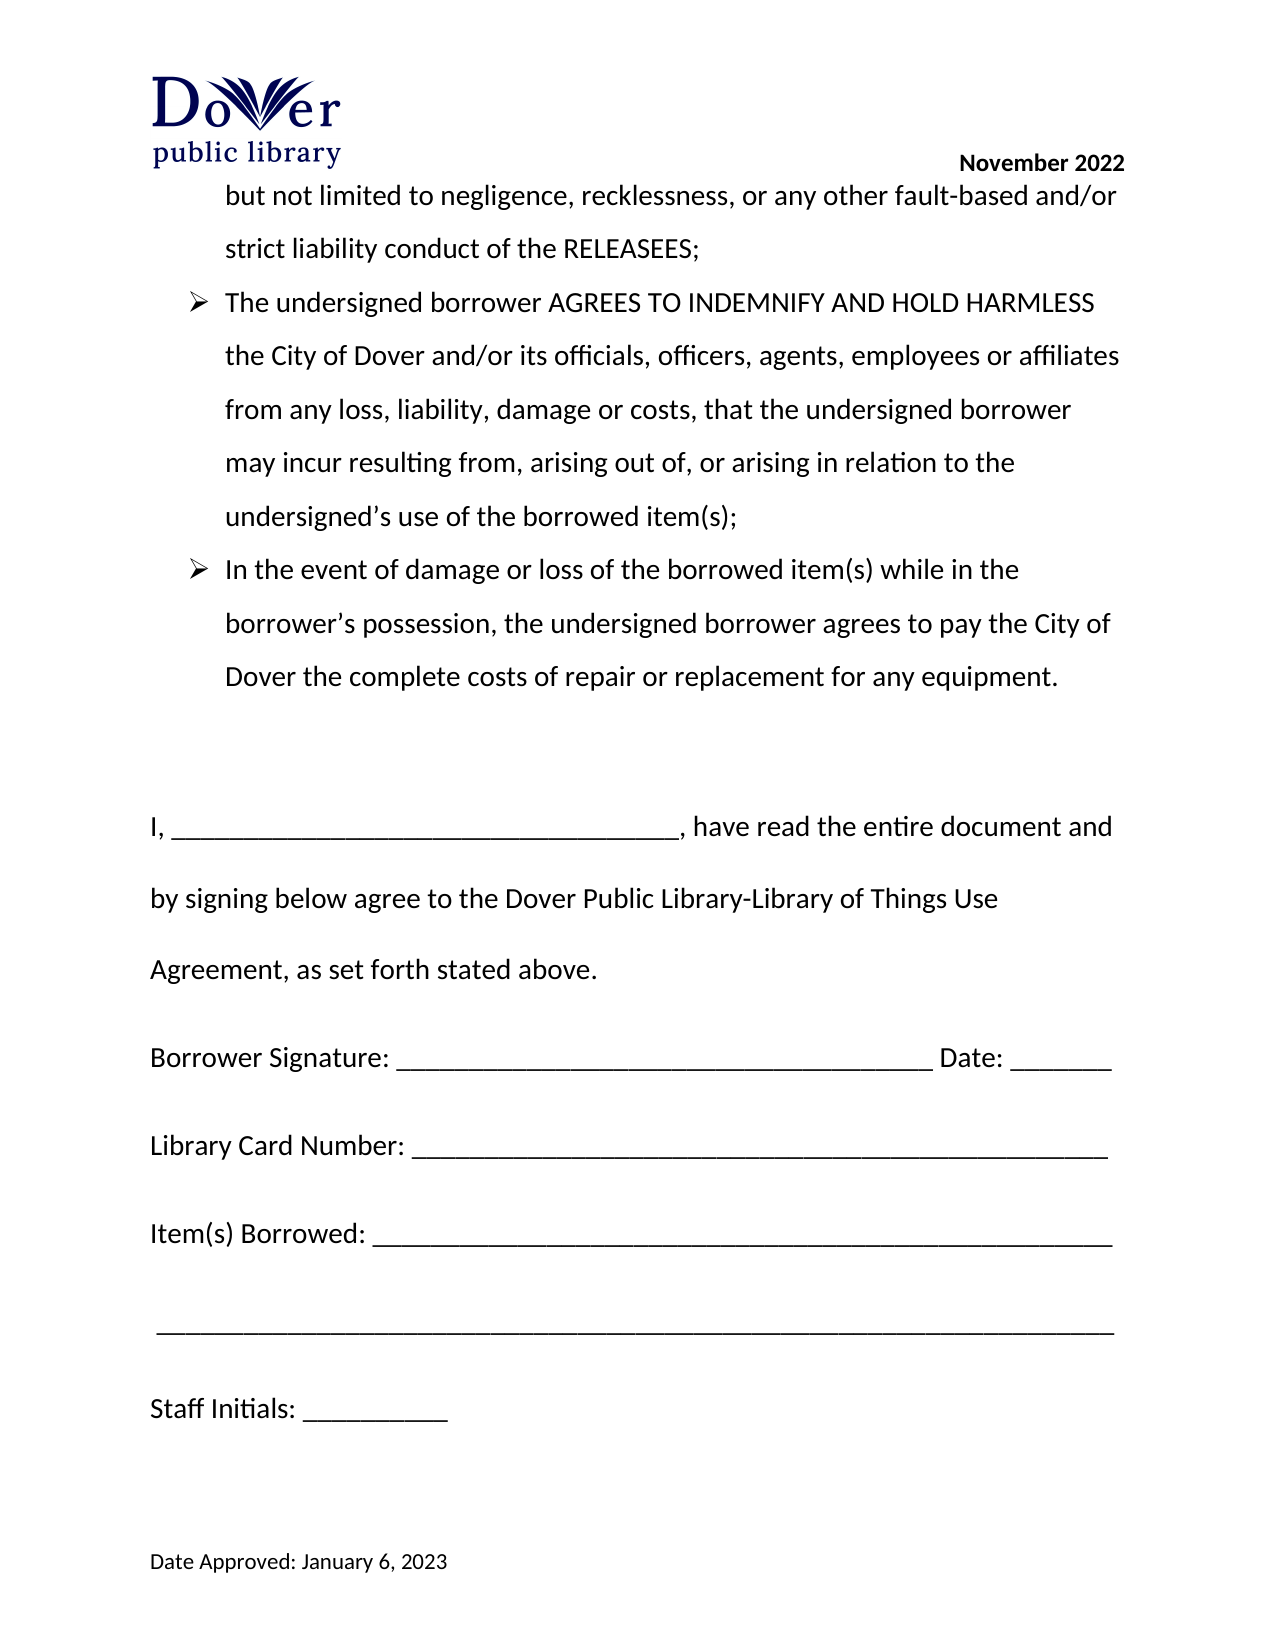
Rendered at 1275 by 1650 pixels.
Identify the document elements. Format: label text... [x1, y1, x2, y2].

text Item(s) Borrowed: ___________________________________________________ [150, 1215, 1125, 1250]
text Borrower Signature: _____________________________________ Date: _______ [150, 1039, 1125, 1074]
text I, ___________________________________, have read the entire document and by signing below agree to the Dover Public Library-Library of Things Use Agreement, as set forth stated above. [150, 808, 1125, 987]
text Library Card Number: ________________________________________________ [150, 1127, 1125, 1162]
picture [150, 75, 343, 171]
list The undersigned borrower AGREES TO INDEMNIFY AND HOLD HARMLESS the City of Dover and/or its officials, officers, agents, employees or affiliates from any loss, liability, damage or costs, that the undersigned borrower may incur resulting from, arising out of, or arising in relation to the undersigned’s use of the borrowed item(s); [187, 284, 1125, 533]
text Staff Initials: __________ [150, 1391, 1125, 1426]
text __________________________________________________________________ [150, 1303, 1125, 1338]
list In the event of damage or loss of the borrowed item(s) while in the borrower’s possession, the undersigned borrower agrees to pay the City of Dover the complete costs of repair or replacement for any equipment. [187, 551, 1125, 694]
